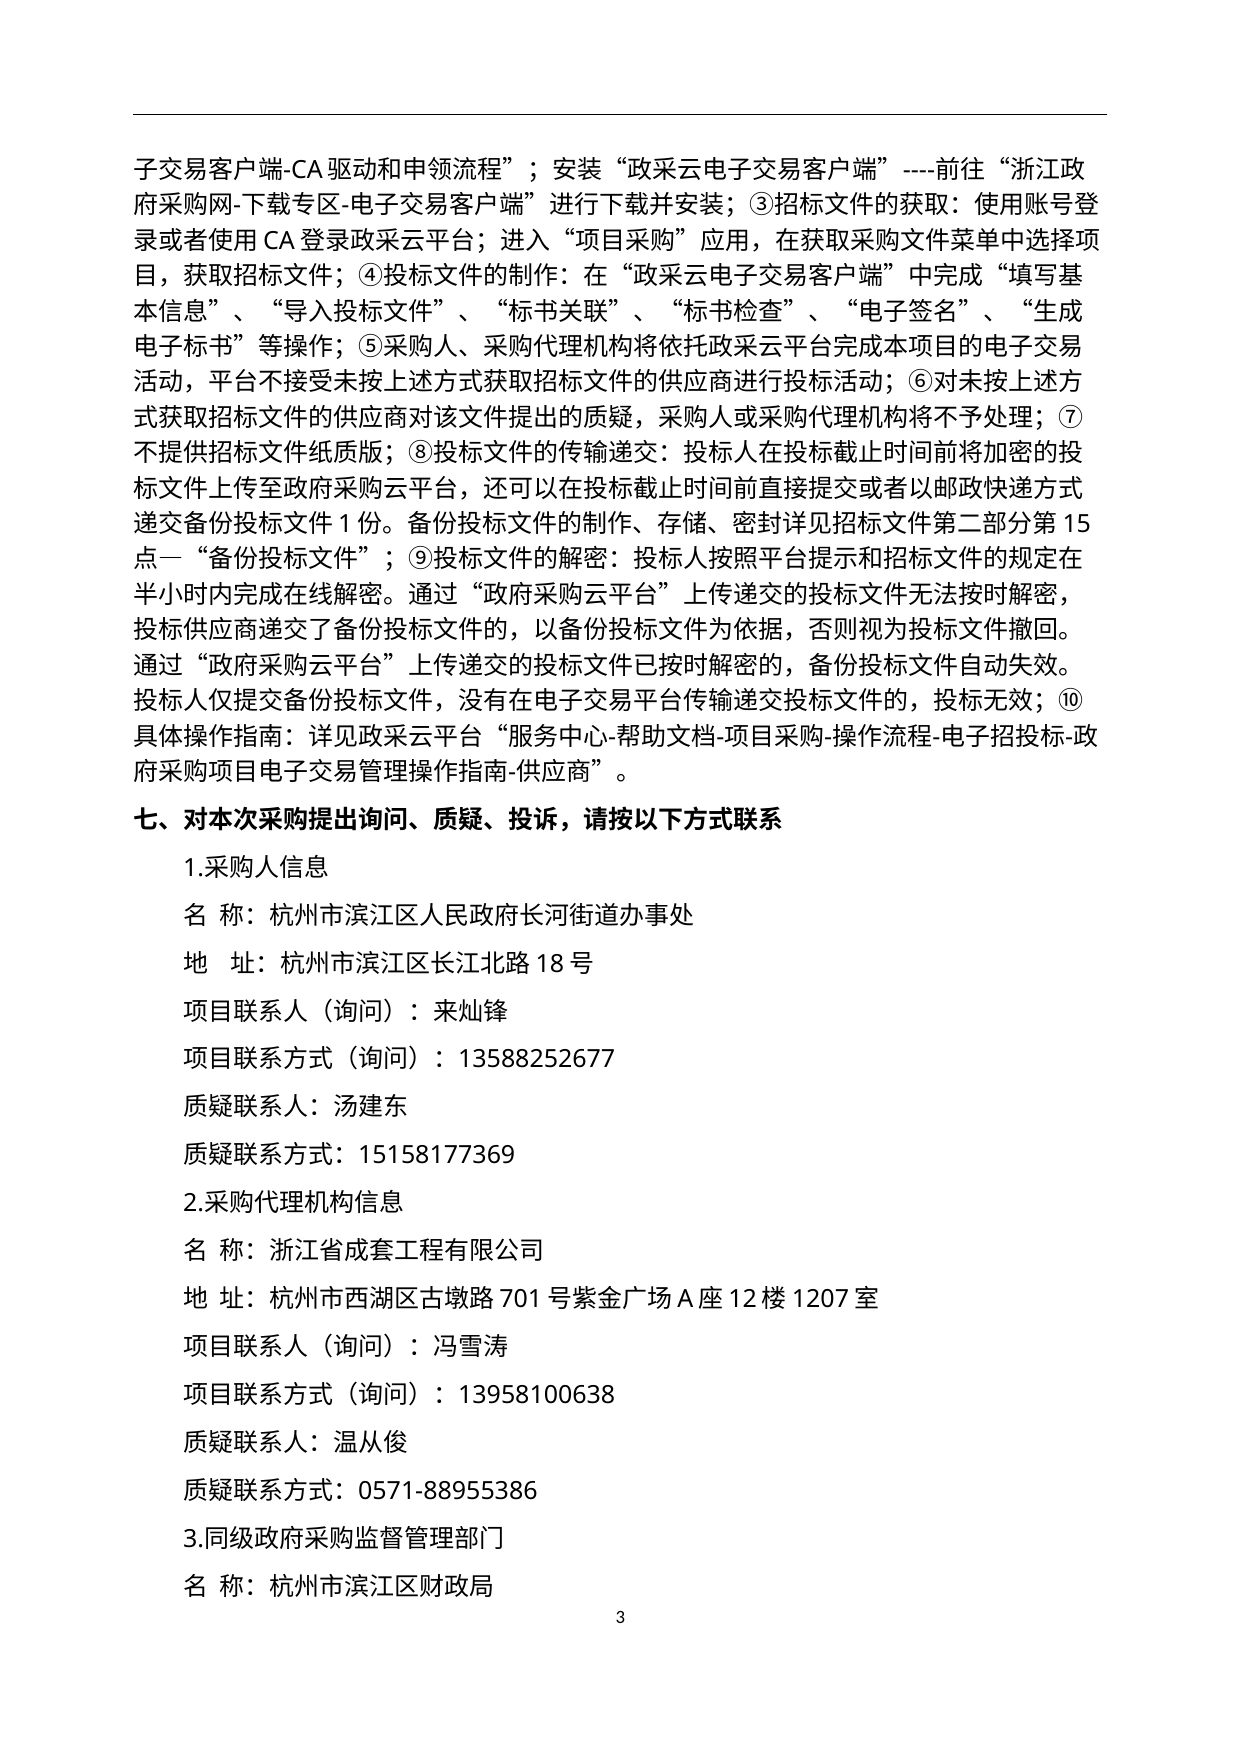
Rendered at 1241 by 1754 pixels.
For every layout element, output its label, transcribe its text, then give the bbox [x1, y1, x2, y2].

text 质疑联系方式：0571-88955386 [133, 1471, 1107, 1506]
text 质疑联系人：温从俊 [133, 1423, 1107, 1458]
text 质疑联系人：汤建东 [133, 1087, 1107, 1123]
text 质疑联系方式：15158177369 [133, 1135, 1107, 1171]
text 1.采购人信息 [133, 848, 1107, 883]
text 名 称：杭州市滨江区人民政府长河街道办事处 [133, 896, 1107, 931]
text 项目联系人（询问）：冯雪涛 [133, 1327, 1107, 1362]
text 地 址：杭州市滨江区长江北路18号 [133, 944, 1107, 979]
text 名 称：浙江省成套工程有限公司 [133, 1231, 1107, 1267]
text 七、对本次采购提出询问、质疑、投诉，请按以下方式联系 [133, 800, 1107, 835]
text 2.采购代理机构信息 [133, 1183, 1107, 1219]
text 地 址：杭州市西湖区古墩路701号紫金广场A座12楼1207室 [133, 1279, 1107, 1314]
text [133, 150, 1107, 787]
text 名 称：杭州市滨江区财政局 [133, 1567, 1107, 1602]
text 3.同级政府采购监督管理部门 [133, 1519, 1107, 1554]
text 项目联系方式（询问）：13588252677 [133, 1039, 1107, 1075]
text 项目联系人（询问）：来灿锋 [133, 992, 1107, 1027]
text 项目联系方式（询问）：13958100638 [133, 1375, 1107, 1410]
